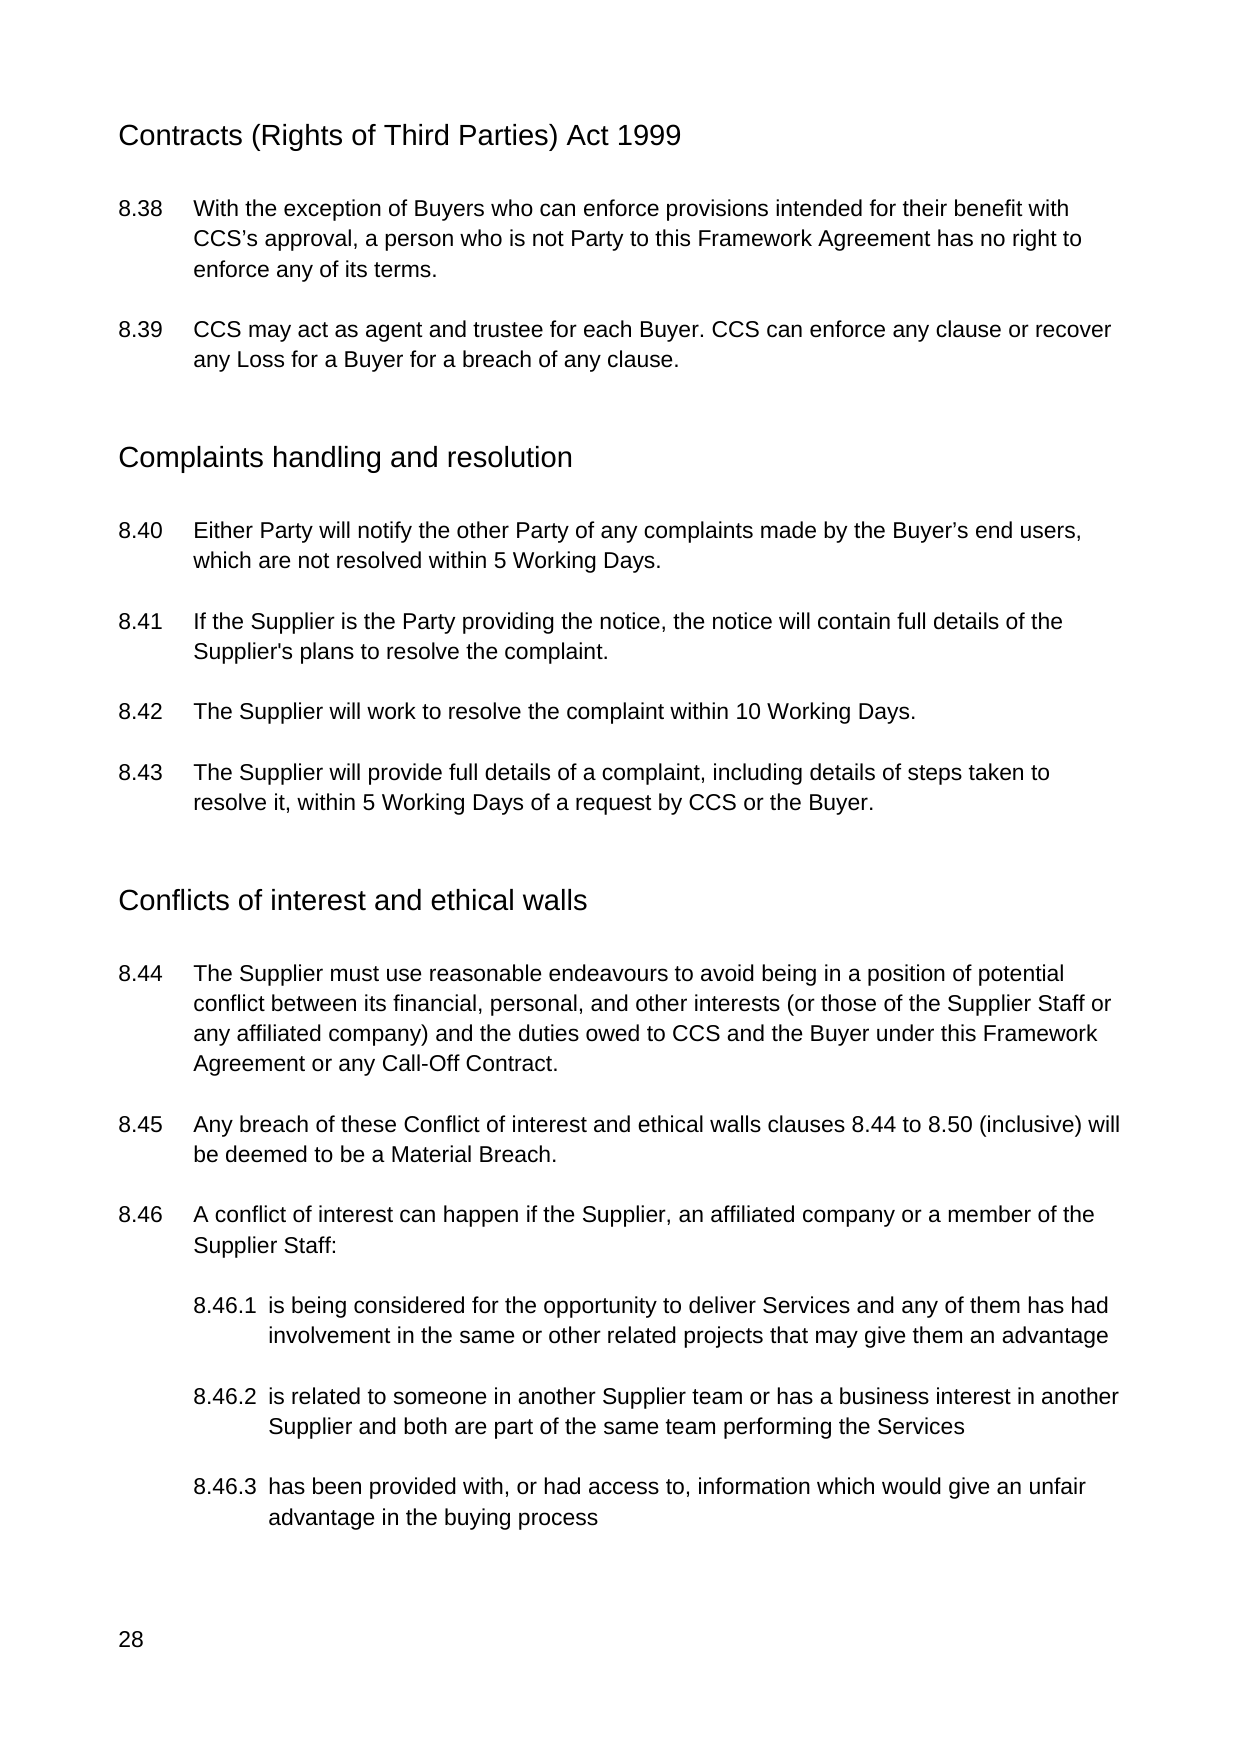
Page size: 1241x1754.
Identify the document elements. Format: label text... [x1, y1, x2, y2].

text 8.44 The Supplier must use reasonable endeavours to avoid being in a position of potential conflict between its financial, personal, and other interests (or those of the Supplier Staff or any affiliated company) and the duties owed to CCS and the Buyer under this Framework Agreement or any Call-Off Contract. [118, 960, 1122, 1077]
text 8.45 Any breach of these Conflict of interest and ethical walls clauses 8.44 to 8.50 (inclusive) will be deemed to be a Material Breach. [118, 1111, 1122, 1167]
text 8.46.3 has been provided with, or had access to, information which would give an unfair advantage in the buying process [193, 1473, 1122, 1530]
text 8.43 The Supplier will provide full details of a complaint, including details of steps taken to resolve it, within 5 Working Days of a request by CCS or the Buyer. [118, 759, 1122, 815]
text 8.42 The Supplier will work to resolve the complaint within 10 Working Days. [118, 698, 1122, 725]
subtitle Complaints handling and resolution [118, 440, 1122, 473]
text 8.41 If the Supplier is the Party providing the notice, the notice will contain full details of the Supplier's plans to resolve the complaint. [118, 608, 1122, 664]
text 8.38 With the exception of Buyers who can enforce provisions intended for their benefit with CCS’s approval, a person who is not Party to this Framework Agreement has no right to enforce any of its terms. [118, 195, 1122, 282]
subtitle Conflicts of interest and ethical walls [118, 883, 1122, 916]
text 8.46.1 is being considered for the opportunity to deliver Services and any of them has had involvement in the same or other related projects that may give them an advantage [193, 1292, 1122, 1349]
text 8.40 Either Party will notify the other Party of any complaints made by the Buyer’s end users, which are not resolved within 5 Working Days. [118, 517, 1122, 574]
text 8.39 CCS may act as agent and trustee for each Buyer. CCS can enforce any clause or recover any Loss for a Buyer for a breach of any clause. [118, 316, 1122, 373]
text 8.46 A conflict of interest can happen if the Supplier, an affiliated company or a member of the Supplier Staff: [118, 1201, 1122, 1258]
subtitle Contracts (Rights of Third Parties) Act 1999 [118, 118, 1122, 152]
text 8.46.2 is related to someone in another Supplier team or has a business interest in another Supplier and both are part of the same team performing the Services [193, 1383, 1122, 1439]
